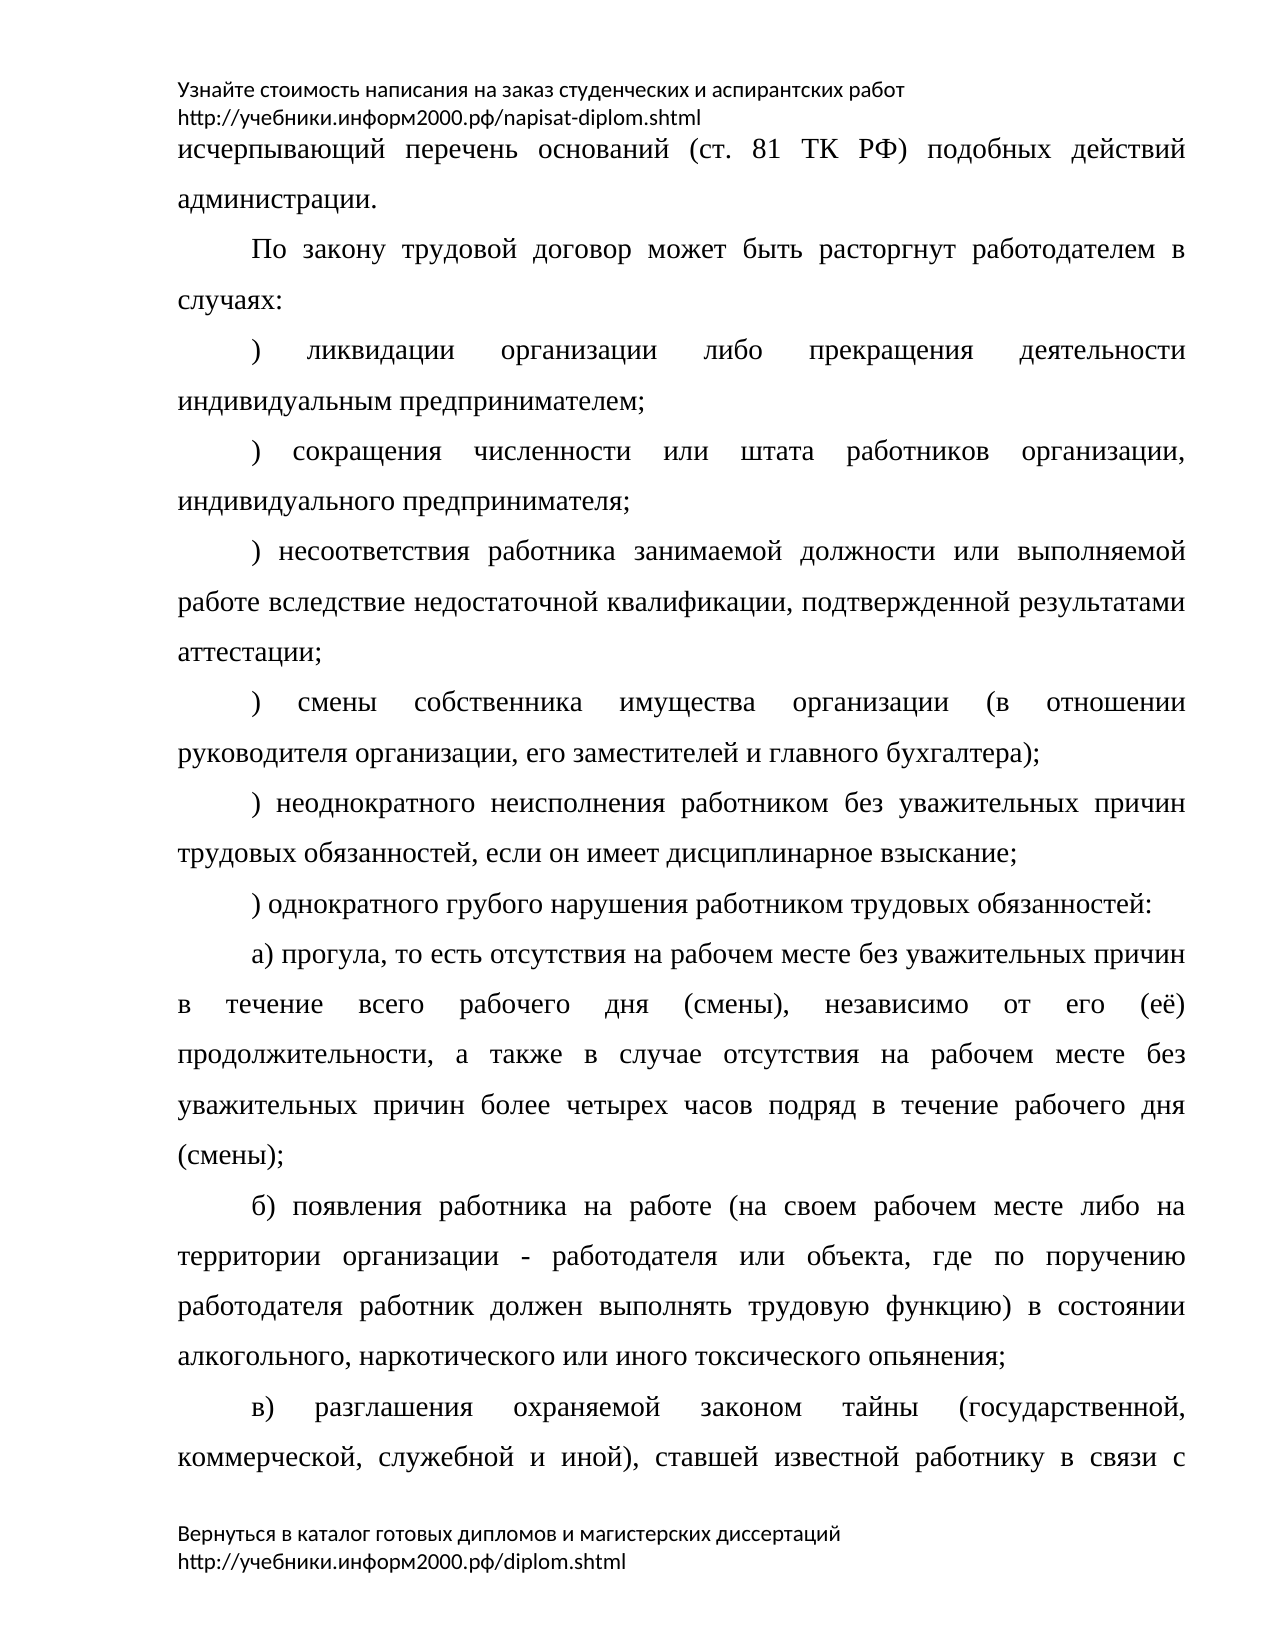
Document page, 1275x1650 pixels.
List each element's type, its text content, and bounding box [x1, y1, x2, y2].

text ) сокращения численности или штата работников организации, индивидуального предпринимателя; [177, 433, 1186, 517]
text а) прогула, то есть отсутствия на рабочем месте без уважительных причин в течение всего рабочего дня (смены), независимо от его (её) продолжительности, а также в случае отсутствия на рабочем месте без уважительных причин более четырех часов подряд в течение рабочего дня (смены); [177, 936, 1186, 1171]
text ) смены собственника имущества организации (в отношении руководителя организации, его заместителей и главного бухгалтера); [177, 684, 1186, 768]
text ) неоднократного неисполнения работником без уважительных причин трудовых обязанностей, если он имеет дисциплинарное взыскание; [177, 785, 1186, 869]
text По закону трудовой договор может быть расторгнут работодателем в случаях: [177, 232, 1186, 316]
text ) ликвидации организации либо прекращения деятельности индивидуальным предпринимателем; [177, 332, 1186, 416]
text б) появления работника на работе (на своем рабочем месте либо на территории организации - работодателя или объекта, где по поручению работодателя работник должен выполнять трудовую функцию) в состоянии алкогольного, наркотического или иного токсического опьянения; [177, 1188, 1186, 1372]
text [177, 131, 1186, 215]
text ) однократного грубого нарушения работником трудовых обязанностей: [177, 886, 1186, 919]
text ) несоответствия работника занимаемой должности или выполняемой работе вследствие недостаточной квалификации, подтвержденной результатами аттестации; [177, 533, 1186, 668]
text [177, 1389, 1186, 1473]
